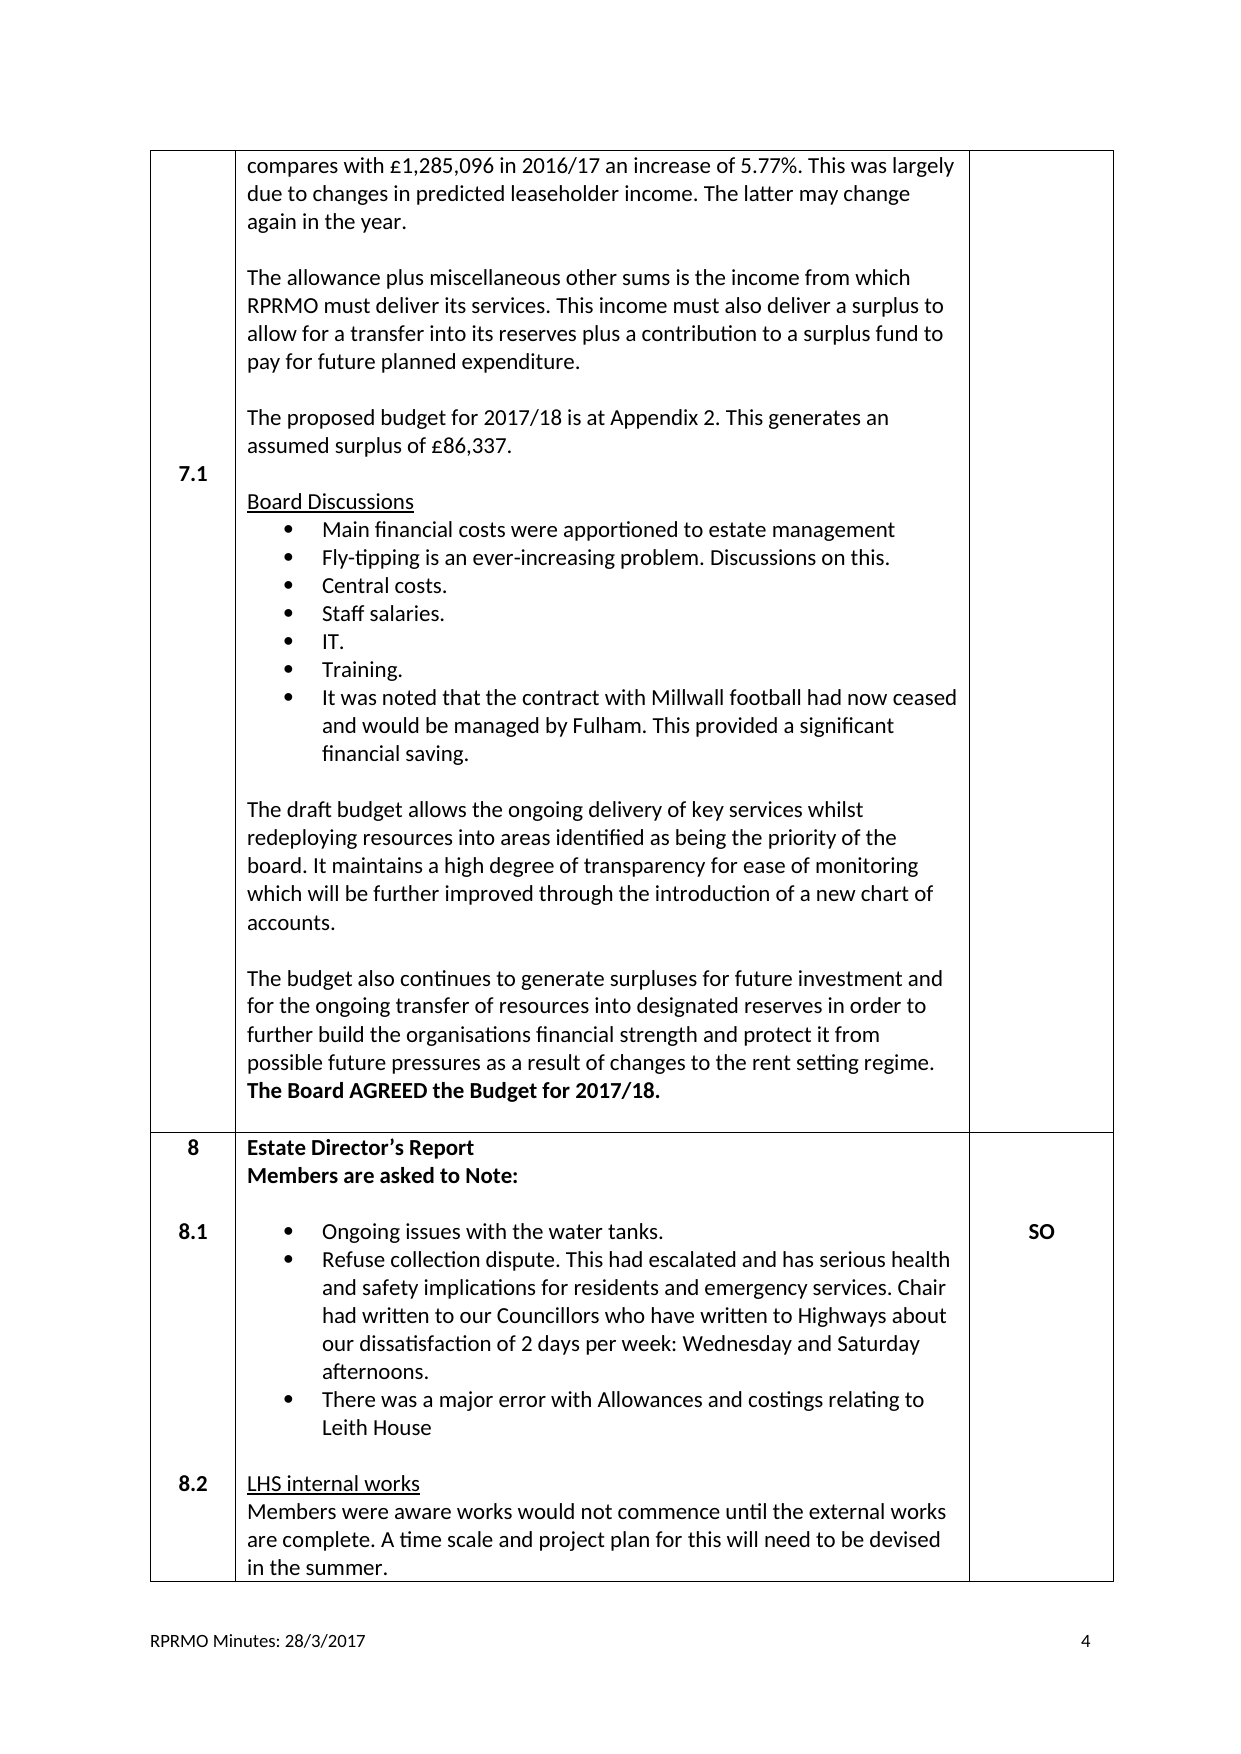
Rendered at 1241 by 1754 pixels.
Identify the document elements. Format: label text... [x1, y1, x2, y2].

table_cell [236, 151, 969, 1132]
table_cell SO SO [970, 1133, 1113, 1581]
table_cell [970, 151, 1113, 1132]
table_cell 7 7.1 [151, 151, 235, 1132]
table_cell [151, 1133, 235, 1581]
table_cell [236, 1133, 969, 1581]
